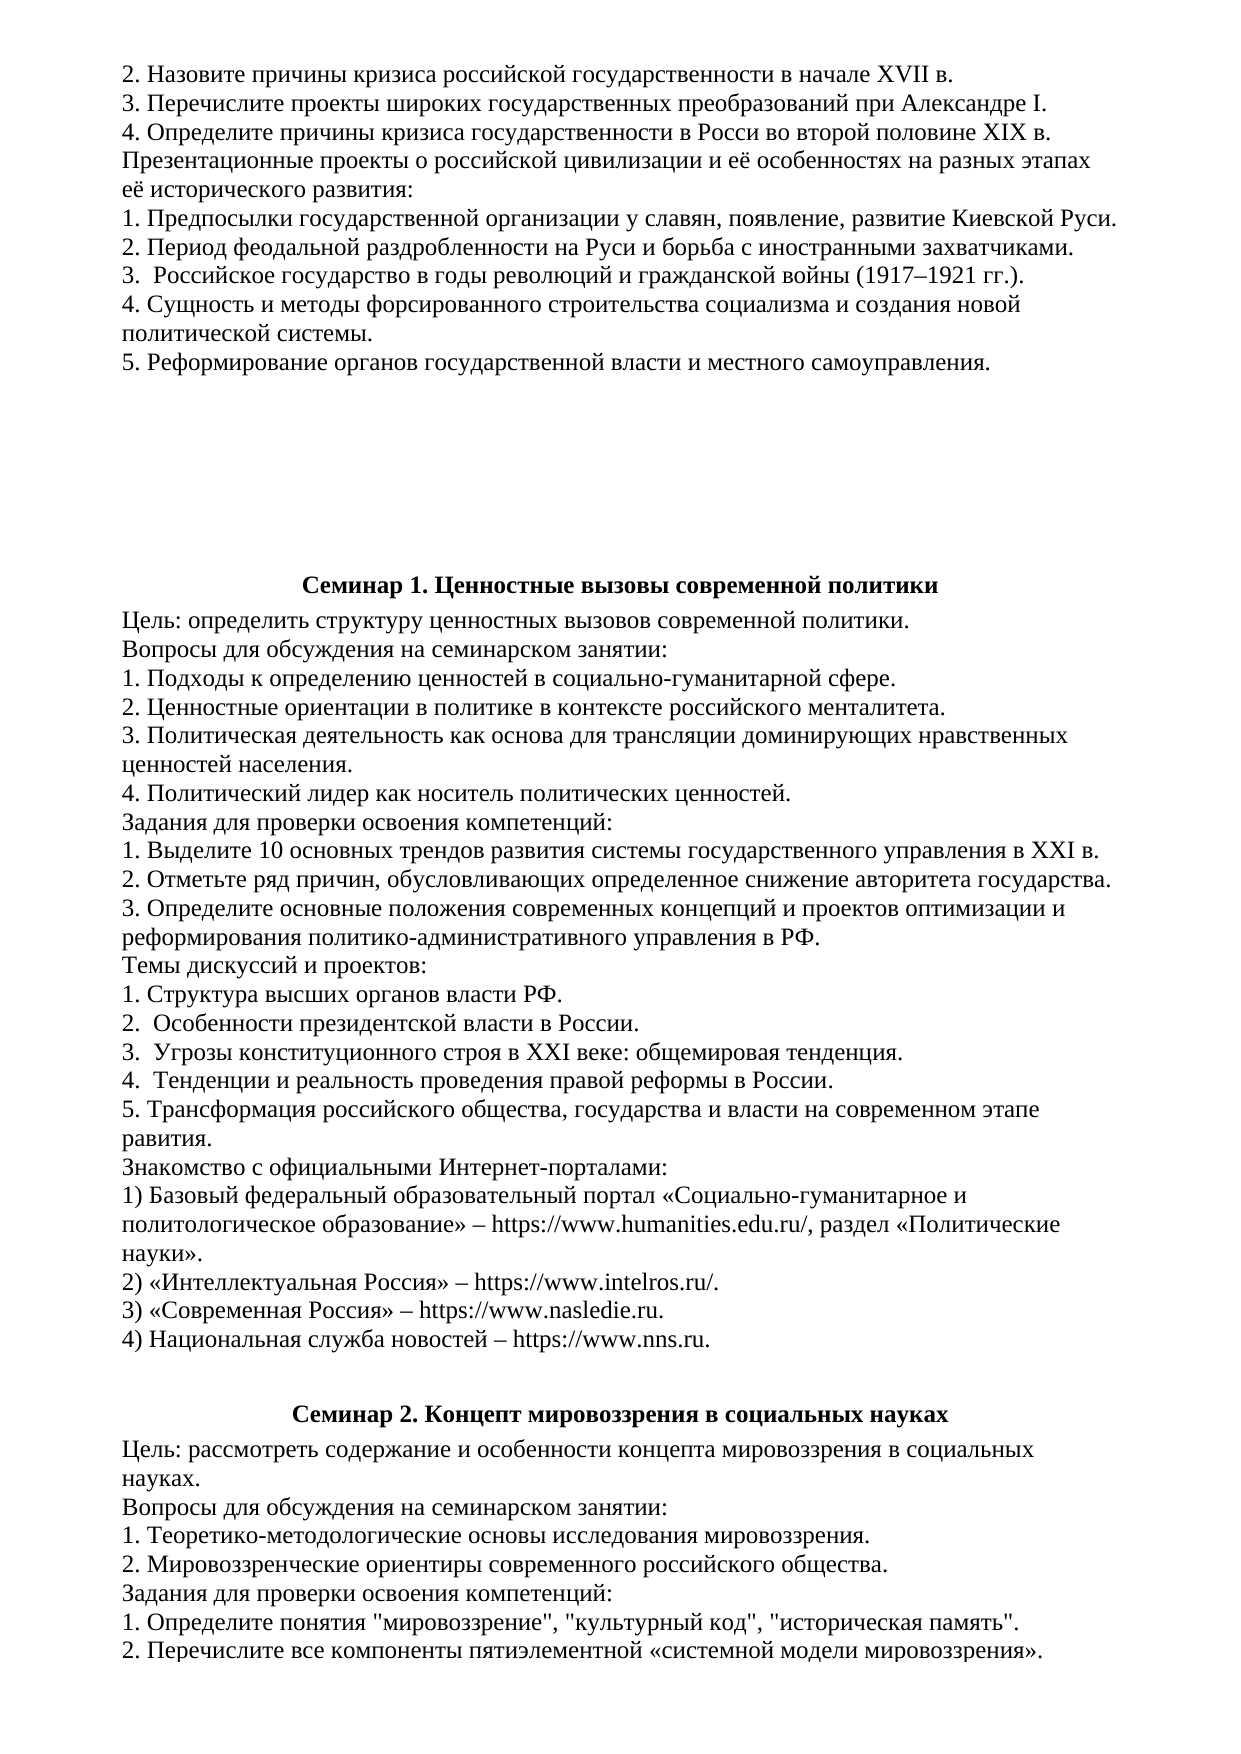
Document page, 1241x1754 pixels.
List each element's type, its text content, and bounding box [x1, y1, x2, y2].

table_header 2. Назовите причины кризиса российской государственности в начале XVII в. 3. Перечислите проекты широких государственных преобразований при Александре I. 4. Определите причины кризиса государственности в Росси во второй половине XIX в. Презентационные проекты о российской цивилизации и её особенностях на разных этапах её исторического развития: 1. Предпосылки государственной организации у славян, появление, развитие Киевской Руси. 2. Период феодальной раздробленности на Руси и борьба с иностранными захватчиками. 3. Российское государство в годы революций и гражданской войны (1917–1921 гг.). 4. Сущность и методы форсированного строительства социализма и создания новой политической системы. 5. Реформирование органов государственной власти и местного самоуправления. [118, 59, 1122, 569]
table_cell Цель: определить структуру ценностных вызовов современной политики. Вопросы для обсуждения на семинарском занятии: 1. Подходы к определению ценностей в социально-гуманитарной сфере. 2. Ценностные ориентации в политике в контексте российского менталитета. 3. Политическая деятельность как основа для трансляции доминирующих нравственных ценностей населения. 4. Политический лидер как носитель политических ценностей. Задания для проверки освоения компетенций: 1. Выделите 10 основных трендов развития системы государственного управления в XXI в. 2. Отметьте ряд причин, обусловливающих определенное снижение авторитета государства. 3. Определите основные положения современных концепций и проектов оптимизации и реформирования политико-административного управления в РФ. Темы дискуссий и проектов: 1. Структура высших органов власти РФ. 2. Особенности президентской власти в России. 3. Угрозы конституционного строя в XXI веке: общемировая тенденция. 4. Тенденции и реальность проведения правой реформы в России. 5. Трансформация российского общества, государства и власти на современном этапе равития. Знакомство с официальными Интернет-порталами: 1) Базовый федеральный образовательный портал «Социально-гуманитарное и политологическое образование» – https://www.humanities.edu.ru/, раздел «Политические науки». 2) «Интеллектуальная Россия» – https://www.intelros.ru/. 3) «Современная Россия» – https://www.nasledie.ru. 4) Национальная служба новостей – https://www.nns.ru. [118, 605, 1122, 1399]
table_cell Цель: рассмотреть содержание и особенности концепта мировоззрения в социальных науках. Вопросы для обсуждения на семинарском занятии: 1. Теоретико-методологические основы исследования мировоззрения. 2. Мировоззренческие ориентиры современного российского общества. Задания для проверки освоения компетенций: 1. Определите понятия "мировоззрение", "культурный код", "историческая память". 2. Перечислите все компоненты пятиэлементной «системной модели мировоззрения». [118, 1434, 1122, 1662]
table_cell Семинар 1. Ценностные вызовы современной политики [118, 570, 1122, 603]
table_cell Семинар 2. Концепт мировоззрения в социальных науках [118, 1400, 1122, 1432]
